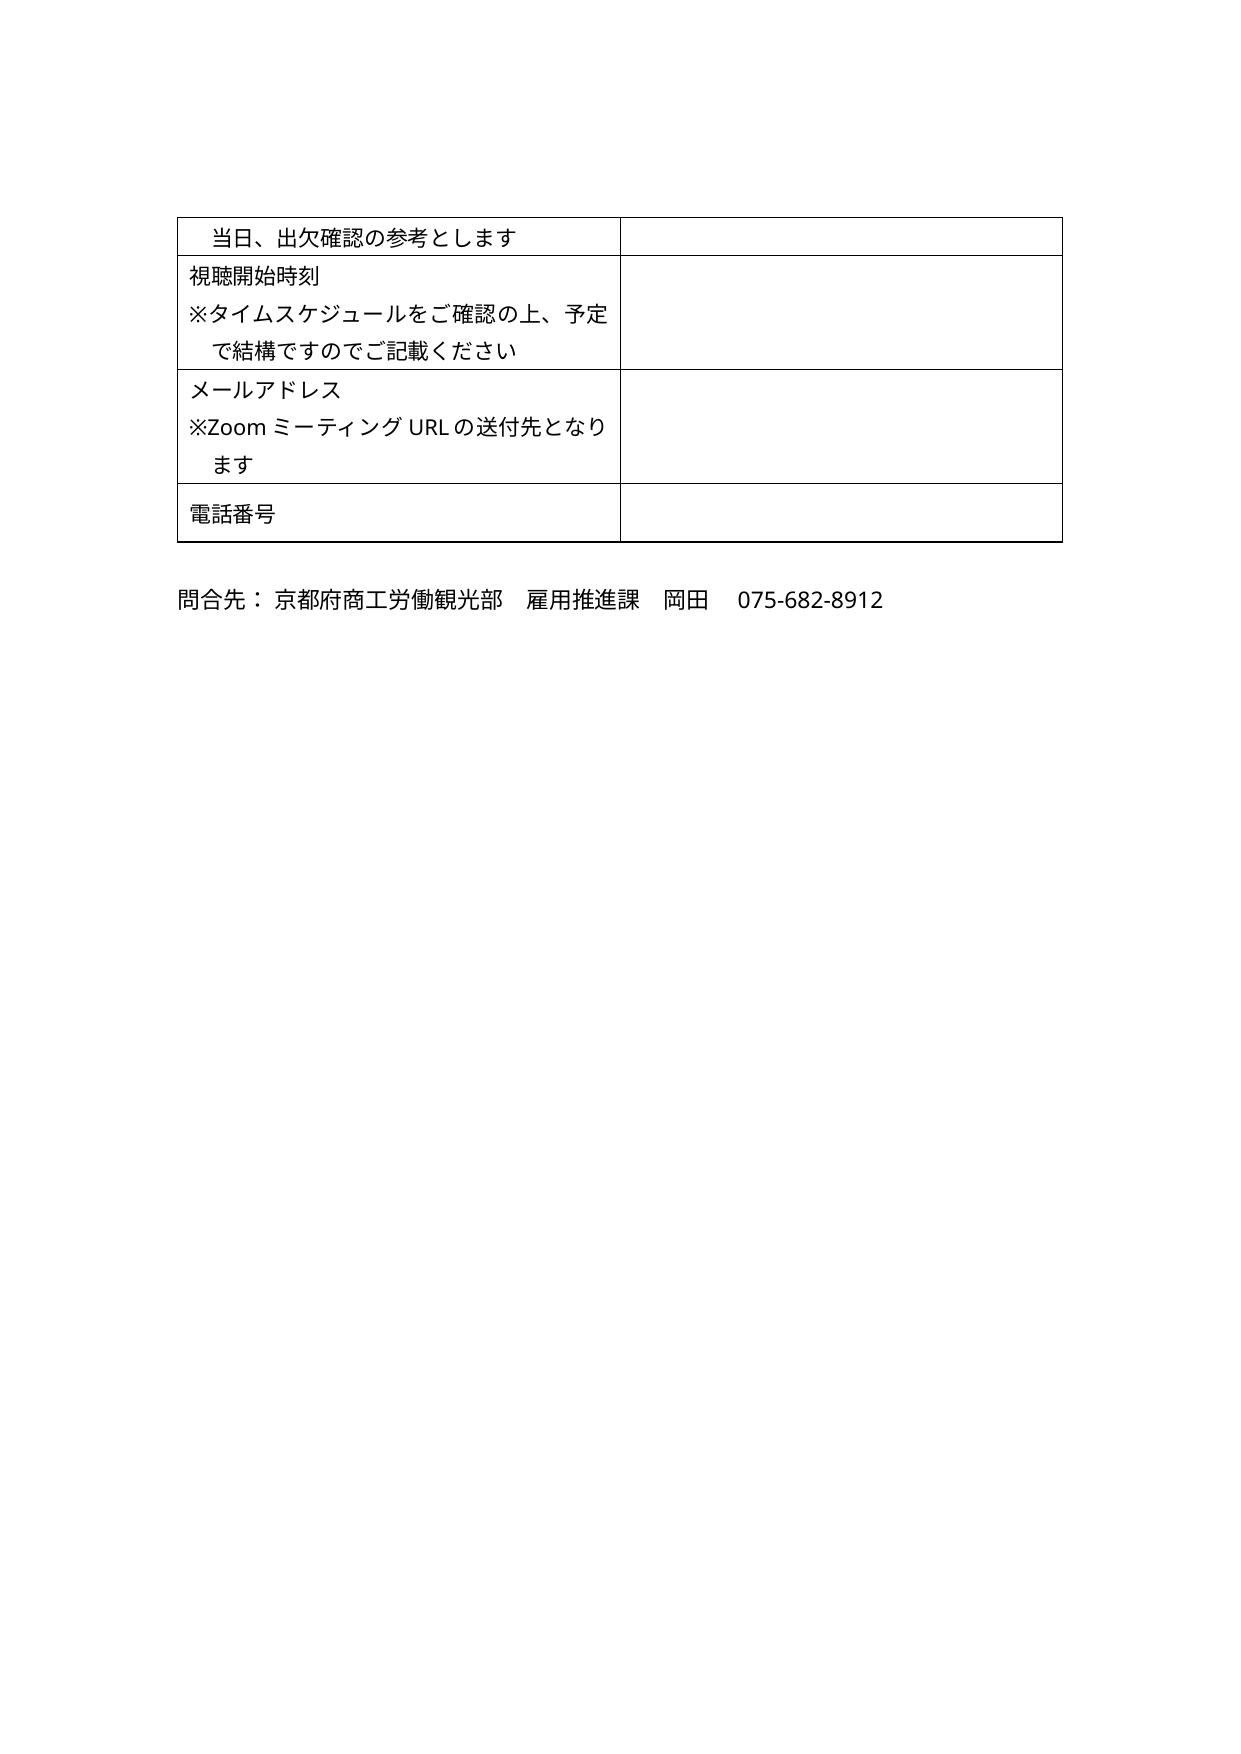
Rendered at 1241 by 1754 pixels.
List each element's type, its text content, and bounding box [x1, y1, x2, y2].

text 問合先： 京都府商工労働観光部 雇用推進課 岡田 075-682-8912 [177, 580, 1063, 617]
table_cell [621, 370, 1062, 482]
table_cell [621, 484, 1062, 541]
table_cell 視聴開始時刻 ※タイムスケジュールをご確認の上、予定で結構ですのでご記載ください [178, 256, 620, 369]
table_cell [178, 218, 620, 255]
table_cell 電話番号 [178, 484, 620, 541]
table_cell [621, 218, 1062, 255]
table_cell メールアドレス ※ZoomミーティングURLの送付先となります [178, 370, 620, 482]
table_cell [621, 256, 1062, 369]
